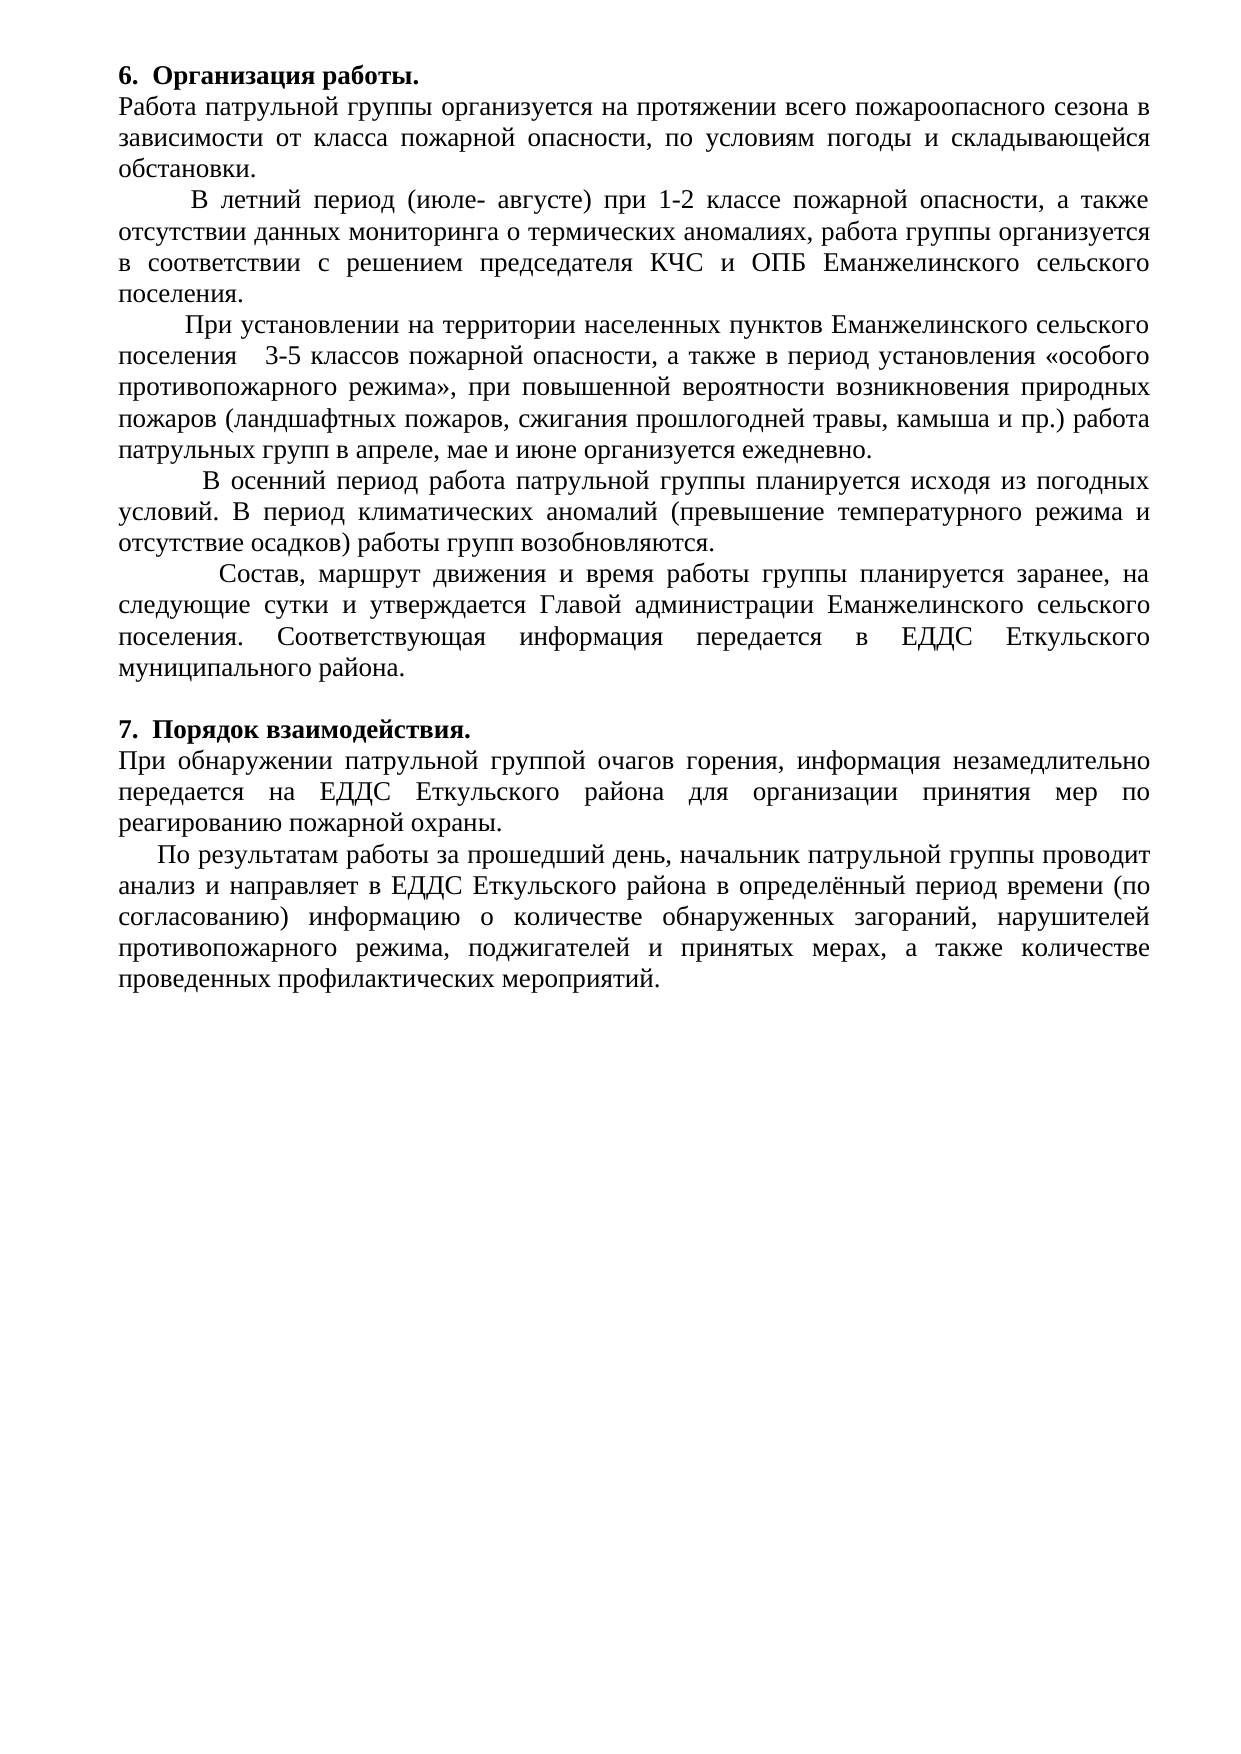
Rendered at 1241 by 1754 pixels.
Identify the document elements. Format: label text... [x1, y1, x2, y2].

text 6. Организация работы. [118, 59, 1152, 90]
text В осенний период работа патрульной группы планируется исходя из погодных условий. В период климатических аномалий (превышение температурного режима и отсутствие осадков) работы групп возобновляются. [118, 464, 1152, 557]
text 7. Порядок взаимодействия. [118, 713, 1152, 744]
text В летний период (июле- августе) при 1-2 классе пожарной опасности, а также отсутствии данных мониторинга о термических аномалиях, работа группы организуется в соответствии с решением председателя КЧС и ОПБ Еманжелинского сельского поселения. [118, 184, 1152, 308]
text Состав, маршрут движения и время работы группы планируется заранее, на следующие сутки и утверждается Главой администрации Еманжелинского сельского поселения. Соответствующая информация передается в ЕДДС Еткульского муниципального района. [118, 557, 1152, 682]
text При обнаружении патрульной группой очагов горения, информация незамедлительно передается на ЕДДС Еткульского района для организации принятия мер по реагированию пожарной охраны. [118, 744, 1152, 838]
text Работа патрульной группы организуется на протяжении всего пожароопасного сезона в зависимости от класса пожарной опасности, по условиям погоды и складывающейся обстановки. [118, 90, 1152, 184]
text По результатам работы за прошедший день, начальник патрульной группы проводит анализ и направляет в ЕДДС Еткульского района в определённый период времени (по согласованию) информацию о количестве обнаруженных загораний, нарушителей противопожарного режима, поджигателей и принятых мерах, а также количестве проведенных профилактических мероприятий. [118, 838, 1152, 993]
text При установлении на территории населенных пунктов Еманжелинского сельского поселения 3-5 классов пожарной опасности, а также в период установления «особого противопожарного режима», при повышенной вероятности возникновения природных пожаров (ландшафтных пожаров, сжигания прошлогодней травы, камыша и пр.) работа патрульных групп в апреле, мае и июне организуется ежедневно. [118, 308, 1152, 464]
